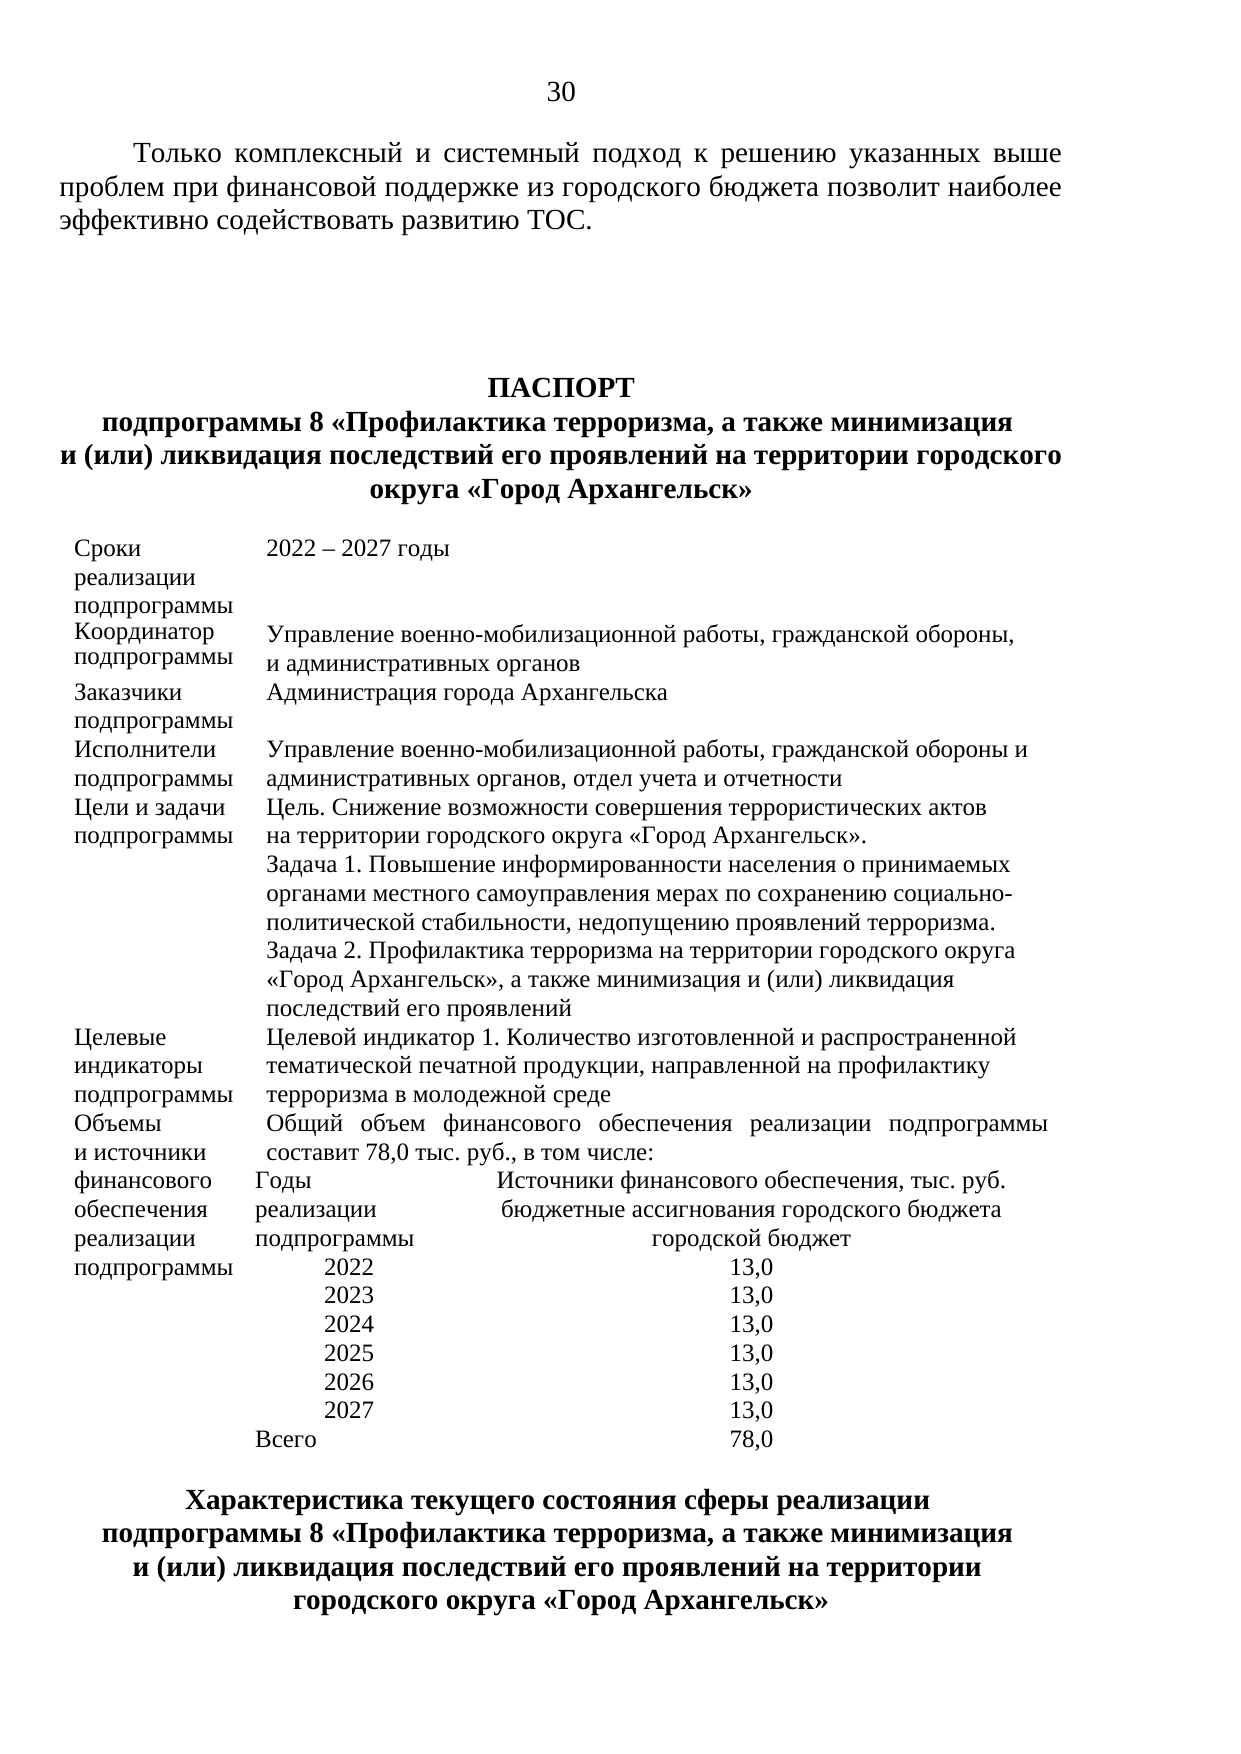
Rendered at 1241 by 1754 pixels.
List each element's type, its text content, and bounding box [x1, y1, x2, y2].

table_cell бюджетные ассигнования городского бюджета [443, 1194, 1059, 1223]
table_cell 2026 [255, 1367, 443, 1396]
table_cell Общий объем финансового обеспечения реализации подпрограммы составит 78,0 тыс. руб., в том числе: [255, 1108, 1059, 1166]
table_cell Целевые индикаторы подпрограммы [63, 1022, 255, 1108]
table_cell 2025 [255, 1338, 443, 1367]
table_cell Всего [255, 1424, 443, 1453]
table_cell Исполнители подпрограммы [63, 734, 255, 792]
table_cell 13,0 [443, 1281, 1059, 1309]
table_cell Администрация города Архангельска [255, 677, 1059, 734]
table_cell 13,0 [443, 1309, 1059, 1338]
table_cell городской бюджет [443, 1223, 1059, 1252]
table_cell 2027 [255, 1396, 443, 1424]
table_cell 13,0 [443, 1338, 1059, 1367]
table_header 2022 – 2027 годы [255, 533, 1059, 619]
table_header Сроки реализации подпрограммы [63, 533, 255, 619]
table_cell Управление военно-мобилизационной работы, гражданской обороны и административных органов, отдел учета и отчетности [255, 734, 1059, 792]
table_cell 13,0 [443, 1252, 1059, 1281]
text ПАСПОРТ [59, 370, 1063, 404]
table_cell 13,0 [443, 1367, 1059, 1396]
table_cell 13,0 [443, 1396, 1059, 1424]
text Только комплексный и системный подход к решению указанных выше проблем при финансовой поддержке из городского бюджета позволит наиболее эффективно содействовать развитию ТОС. [59, 135, 1063, 236]
table_cell Координатор подпрограммы [63, 619, 255, 677]
table_cell Управление военно-мобилизационной работы, гражданской обороны, и административных органов [255, 619, 1059, 677]
text подпрограммы 8 «Профилактика терроризма, а также минимизация и (или) ликвидация последствий его проявлений на территории городского округа «Город Архангельск» [59, 404, 1063, 504]
table_cell Годы реализации подпрограммы [255, 1166, 443, 1252]
table_cell Целевой индикатор 1. Количество изготовленной и распространенной тематической печатной продукции, направленной на профилактику терроризма в молодежной среде [255, 1022, 1059, 1108]
table_cell Источники финансового обеспечения, тыс. руб. [443, 1166, 1059, 1194]
table_cell Цели и задачи подпрограммы [63, 792, 255, 1022]
table_cell 78,0 [443, 1424, 1059, 1453]
text Характеристика текущего состояния сферы реализации подпрограммы 8 «Профилактика терроризма, а также минимизация и (или) ликвидация последствий его проявлений на территории городского округа «Город Архангельск» [59, 1482, 1063, 1616]
table_cell 2023 [255, 1281, 443, 1309]
table_cell Цель. Снижение возможности совершения террористических актов на территории городского округа «Город Архангельск». Задача 1. Повышение информированности населения о принимаемых органами местного самоуправления мерах по сохранению социально-политической стабильности, недопущению проявлений терроризма. Задача 2. Профилактика терроризма на территории городского округа «Город Архангельск», а также минимизация и (или) ликвидация последствий его проявлений [255, 792, 1059, 1022]
table_cell 2022 [255, 1252, 443, 1281]
table_cell Заказчики подпрограммы [63, 677, 255, 734]
table_cell Объемы и источники финансового обеспечения реализации подпрограммы [63, 1108, 255, 1453]
table_cell 2024 [255, 1309, 443, 1338]
